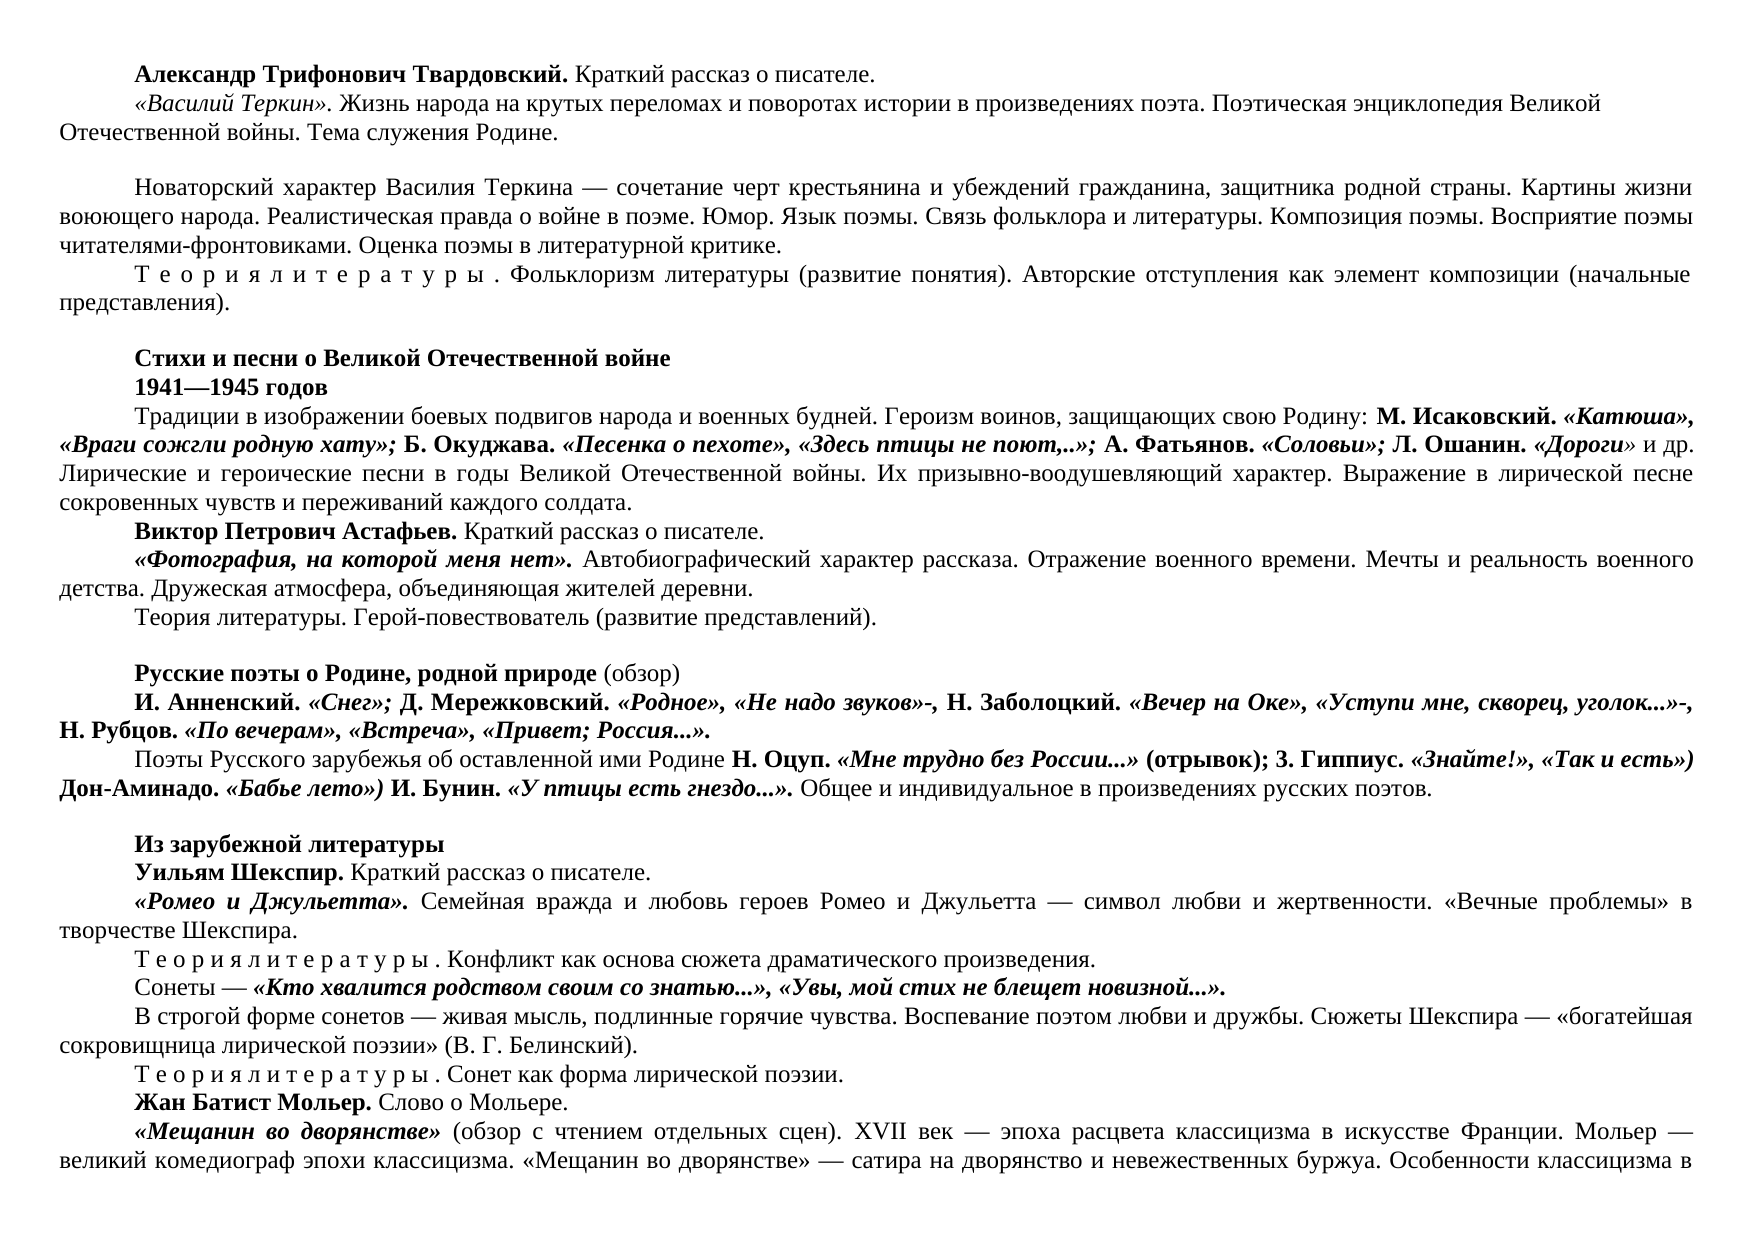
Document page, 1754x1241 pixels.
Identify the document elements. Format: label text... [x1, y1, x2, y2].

text В строгой форме сонетов — живая мысль, подлинные горячие чувства. Воспевание поэтом любви и дружбы. Сюжеты Шекспира — «богатейшая сокровищница лирической поэзии» (В. Г. Белинский). [59, 1001, 1695, 1059]
text Т е о р и я л и т е р а т у р ы . Сонет как форма лирической поэзии. [59, 1059, 1695, 1087]
text И. Анненский. «Снег»; Д. Мережковский. «Родное», «Не надо звуков»-, Н. Заболоцкий. «Вечер на Оке», «Уступи мне, скворец, уголок...»-, Н. Рубцов. «По вечерам», «Встреча», «Привет; Россия...». [59, 687, 1695, 744]
text Александр Трифонович Твардовский. Краткий рассказ о писателе. [59, 59, 1695, 88]
text Традиции в изображении боевых подвигов народа и военных будней. Героизм воинов, защищающих свою Родину: М. Исаковский. «Катюша», «Враги сожгли родную хату»; Б. Окуджава. «Песенка о пехоте», «Здесь птицы не поют,..»; А. Фатьянов. «Соловьи»; Л. Ошанин. «Дороги» и др. Лирические и героические песни в годы Великой Отечественной войны. Их призывно-воодушевляющий характер. Выражение в лирической песне сокровенных чувств и переживаний каждого солдата. [59, 401, 1695, 516]
text Поэты Русского зарубежья об оставленной ими Родине Н. Оцуп. «Мне трудно без России...» (отрывок); 3. Гиппиус. «Знайте!», «Так и есть») Дон-Аминадо. «Бабье лето») И. Бунин. «У птицы есть гнездо...». Общее и индивидуальное в произведениях русских поэтов. [59, 744, 1695, 802]
text Т е о р и я л и т е р а т у р ы . Конфликт как основа сюжета драматического произведения. [59, 944, 1695, 972]
text Теория литературы. Герой-повествователь (развитие представлений). [59, 602, 1695, 631]
text «Ромео и Джульетта». Семейная вражда и любовь героев Ромео и Джульетта — символ любви и жертвенности. «Вечные проблемы» в творчестве Шекспира. [59, 886, 1695, 944]
text Жан Батист Мольер. Слово о Мольере. [59, 1087, 1695, 1116]
text Виктор Петрович Астафьев. Краткий рассказ о писателе. [59, 516, 1695, 544]
text Стихи и песни о Великой Отечественной войне [59, 343, 1695, 372]
text Из зарубежной литературы [59, 829, 1695, 857]
text Новаторский характер Василия Теркина — сочетание черт крестьянина и убеждений гражданина, защитника родной страны. Картины жизни воюющего народа. Реалистическая правда о войне в поэме. Юмор. Язык поэмы. Связь фольклора и литературы. Композиция поэмы. Восприятие поэмы читателями-фронтовиками. Оценка поэмы в литературной критике. [59, 172, 1695, 259]
text «Василий Теркин». Жизнь народа на крутых переломах и поворотах истории в произведениях поэта. Поэтическая энциклопедия Великой Отечественной войны. Тема служения Родине. [59, 88, 1695, 145]
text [59, 1116, 1695, 1174]
text «Фотография, на которой меня нет». Автобиографический характер рассказа. Отражение военного времени. Мечты и реальность военного детства. Дружеская атмосфера, объединяющая жителей деревни. [59, 544, 1695, 602]
text 1941—1945 годов [59, 372, 1695, 401]
text Сонеты — «Кто хвалится родством своим со знатью...», «Увы, мой стих не блещет новизной...». [59, 972, 1695, 1001]
text Русские поэты о Родине, родной природе (обзор) [59, 658, 1695, 687]
text Т е о р и я л и т е р а т у р ы . Фольклоризм литературы (развитие понятия). Авторские отступления как элемент композиции (начальные представления). [59, 259, 1695, 316]
text Уильям Шекспир. Краткий рассказ о писателе. [59, 857, 1695, 886]
